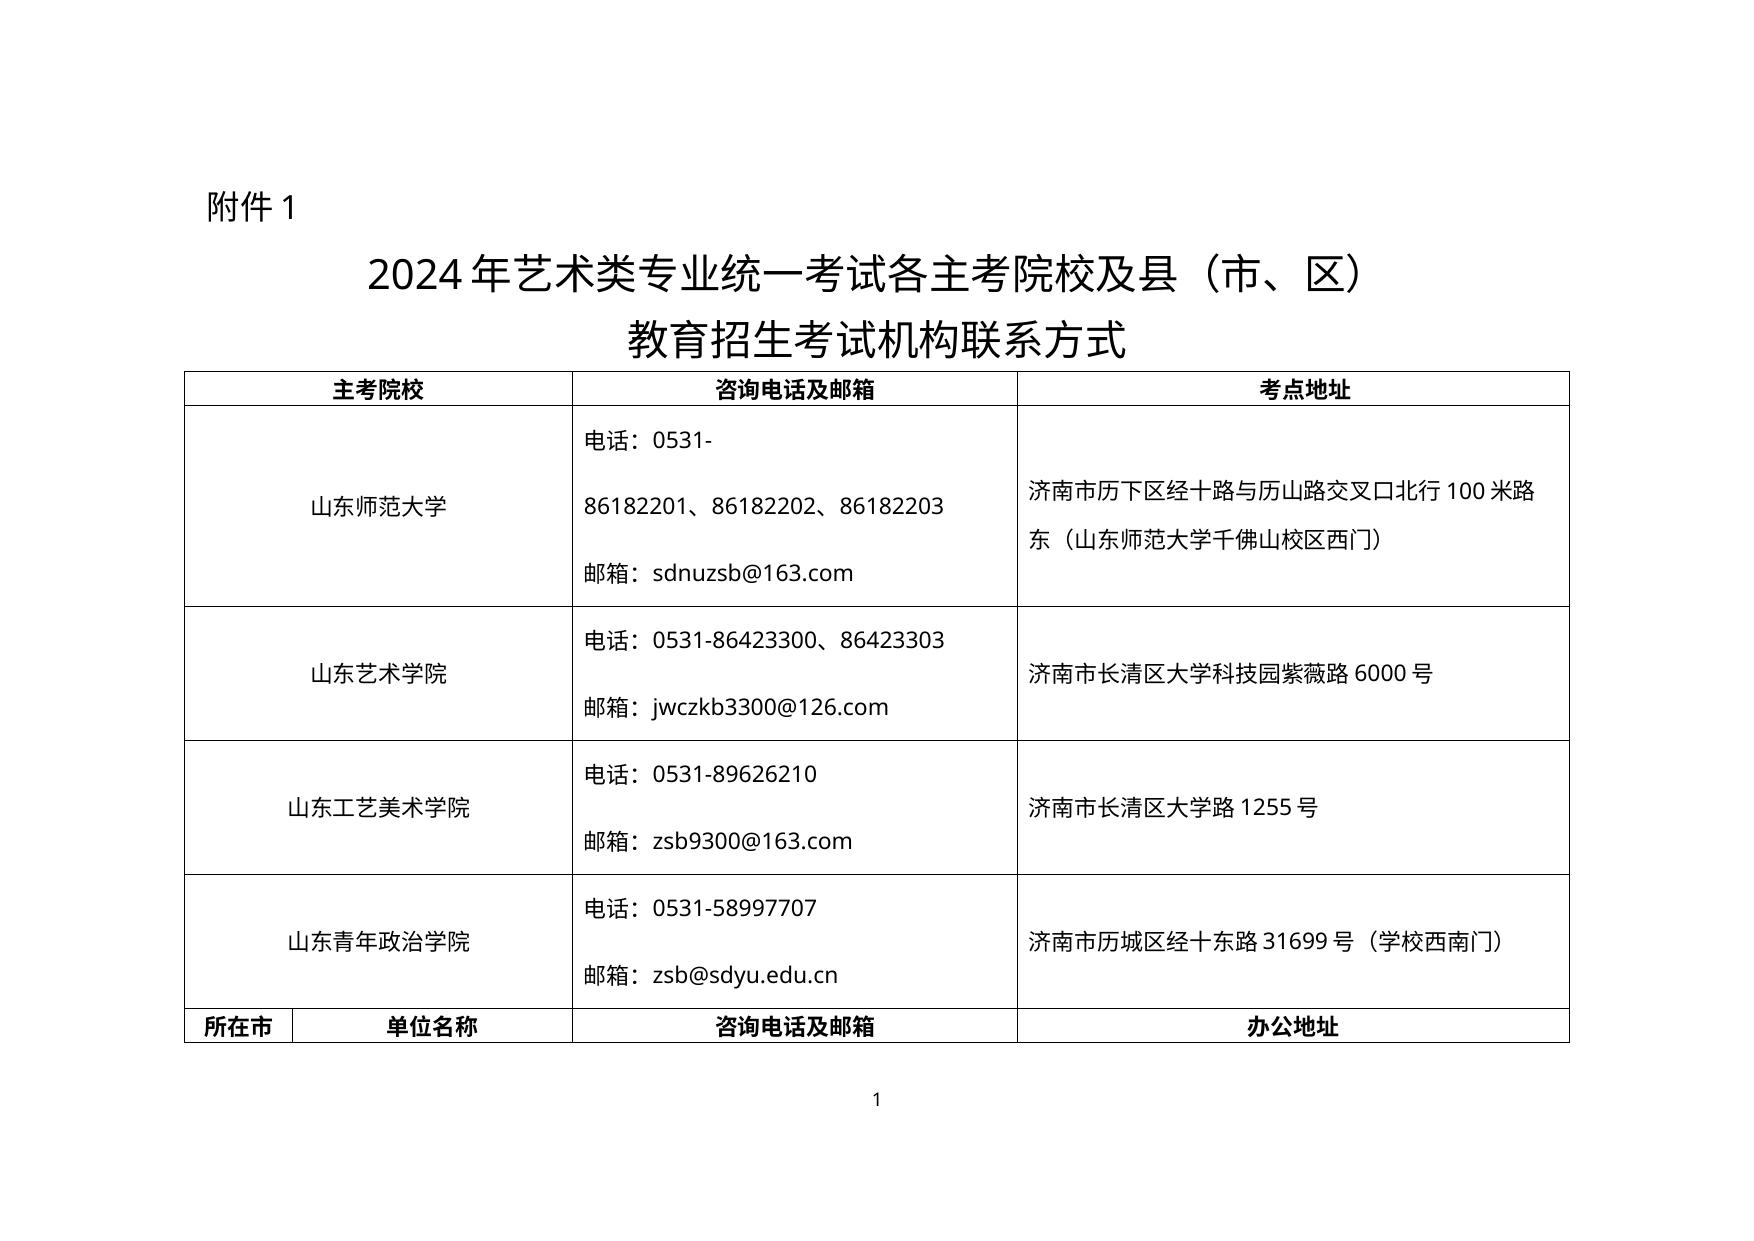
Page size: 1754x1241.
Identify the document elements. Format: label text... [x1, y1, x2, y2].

table_cell 所在市 [185, 1009, 292, 1042]
text 教育招生考试机构联系方式 [207, 304, 1547, 371]
table_cell 办公地址 [1018, 1009, 1569, 1042]
table_cell 电话：0531-86423300、86423303 邮箱：jwczkb3300@126.com [573, 607, 1017, 739]
table_cell 济南市长清区大学路1255号 [1018, 741, 1569, 873]
table_cell 济南市长清区大学科技园紫薇路6000号 [1018, 607, 1569, 739]
table_cell 电话：0531-89626210 邮箱：zsb9300@163.com [573, 741, 1017, 873]
table_header 主考院校 [185, 372, 572, 405]
table_cell 山东青年政治学院 [185, 875, 572, 1007]
table_cell 单位名称 [293, 1009, 572, 1042]
text 2024年艺术类专业统一考试各主考院校及县（市、区） [207, 238, 1547, 304]
table_cell 山东艺术学院 [185, 607, 572, 739]
table_cell 电话：0531-86182201、86182202、86182203 邮箱：sdnuzsb@163.com [573, 406, 1017, 606]
table_header 考点地址 [1018, 372, 1569, 405]
text 附件1 [207, 171, 1547, 238]
table_cell 山东师范大学 [185, 406, 572, 606]
table_cell 电话：0531-58997707 邮箱：zsb@sdyu.edu.cn [573, 875, 1017, 1007]
table_header 咨询电话及邮箱 [573, 372, 1017, 405]
table_cell 济南市历城区经十东路31699号（学校西南门） [1018, 875, 1569, 1007]
table_cell 山东工艺美术学院 [185, 741, 572, 873]
table_cell 济南市历下区经十路与历山路交叉口北行100米路东（山东师范大学千佛山校区西门） [1018, 406, 1569, 606]
table_cell 咨询电话及邮箱 [573, 1009, 1017, 1042]
